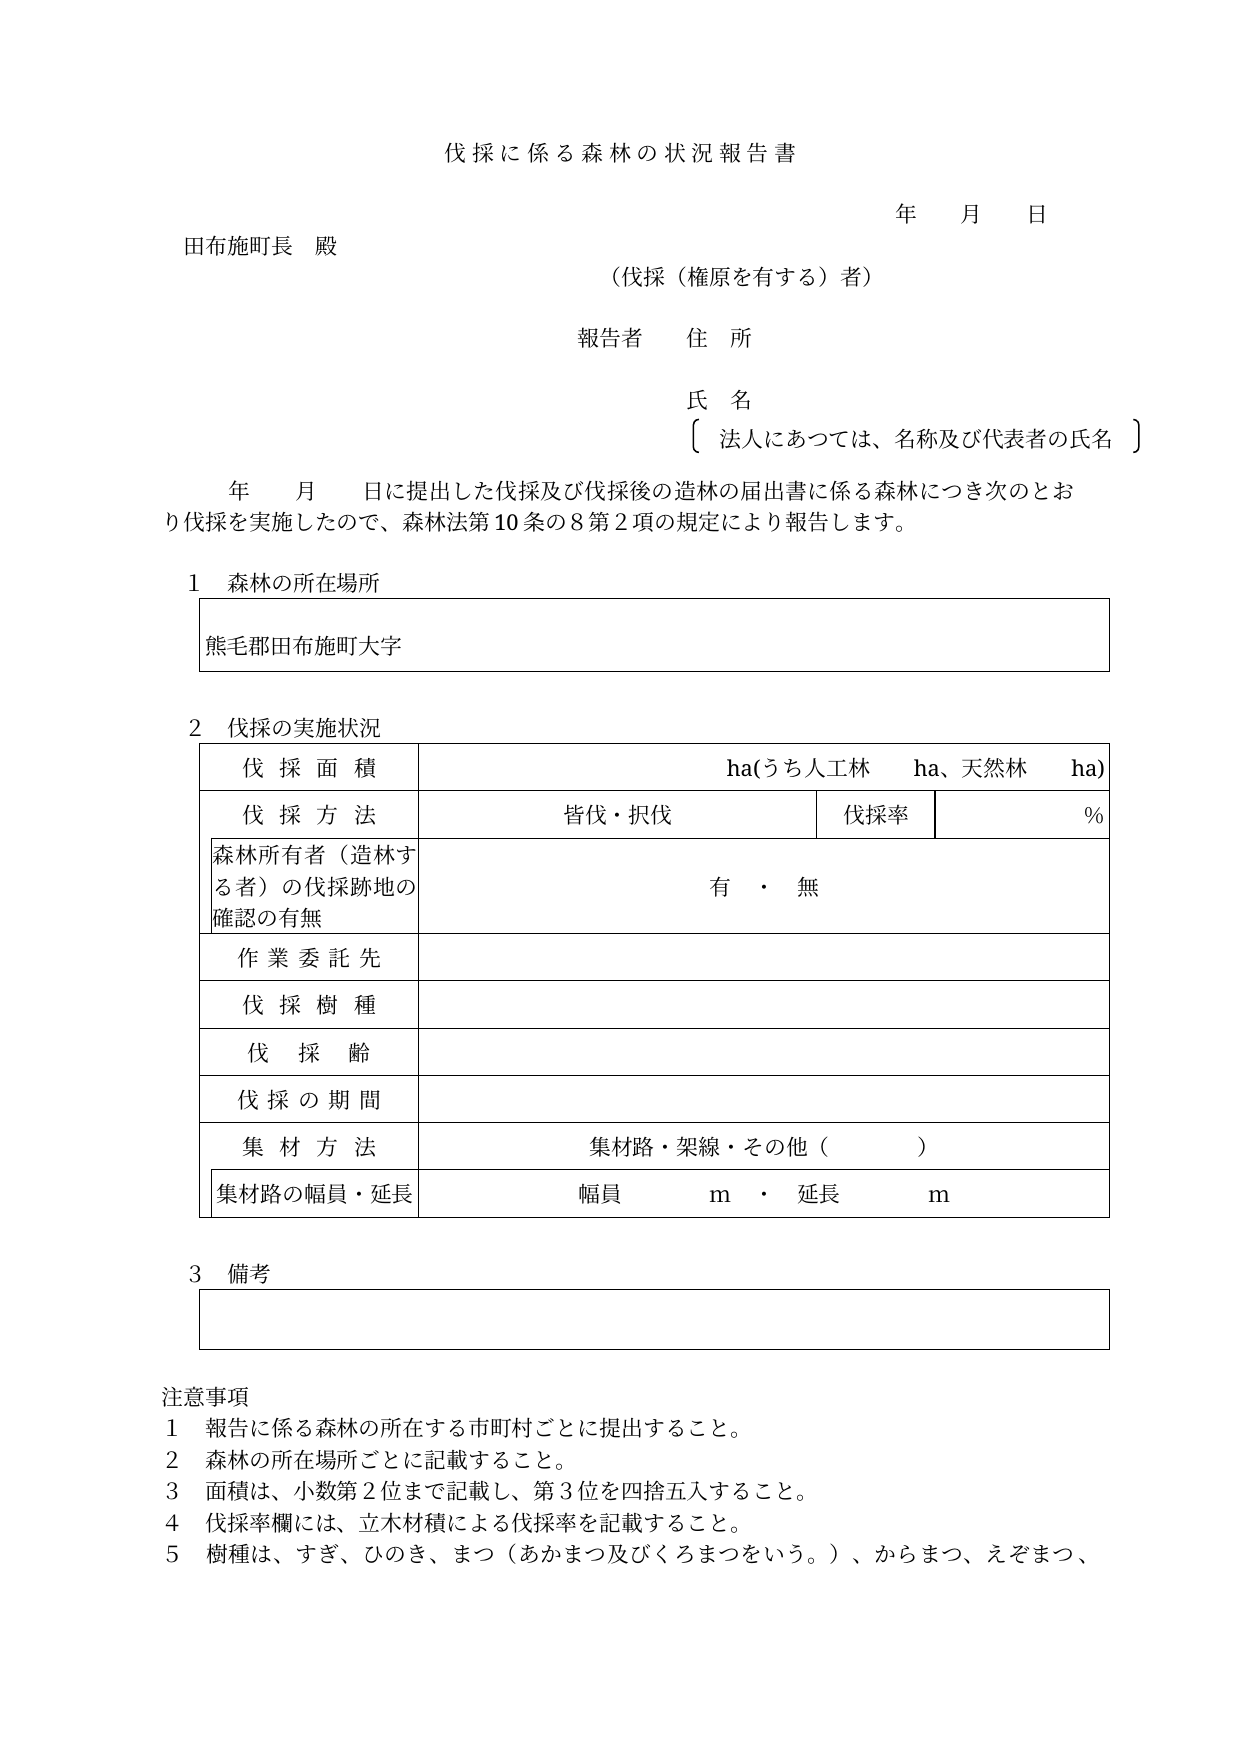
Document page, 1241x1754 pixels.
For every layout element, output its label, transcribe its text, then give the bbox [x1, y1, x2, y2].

table_cell 伐採の期間 [200, 1076, 418, 1122]
text ２ 伐採の実施状況 [162, 711, 1079, 743]
text 氏 名 [162, 383, 1079, 414]
table_cell [200, 1169, 211, 1217]
table_cell 集材方法 [200, 1123, 418, 1169]
table_cell 伐採齢 [200, 1029, 418, 1075]
table_header 熊毛郡田布施町大字 [200, 599, 1109, 671]
table_cell 伐採率 [817, 791, 934, 837]
text 田布施町長 殿 [162, 229, 1079, 260]
text １ 報告に係る森林の所在する市町村ごとに提出すること。 [162, 1412, 1079, 1443]
table_header [200, 1290, 1109, 1349]
table_cell 伐採方法 [200, 791, 418, 837]
text 注意事項 [162, 1380, 1079, 1412]
text 報告者 住 所 [162, 322, 1079, 353]
text ２ 森林の所在場所ごとに記載すること。 [162, 1443, 1079, 1474]
table_cell 皆伐・択伐 [419, 791, 816, 837]
text （伐採（権原を有する）者） [512, 260, 1079, 292]
table_cell [419, 934, 1109, 980]
table_cell 集材路の幅員・延長 [212, 1170, 418, 1217]
text ３ 備考 [162, 1257, 1079, 1289]
text 年 月 日に提出した伐採及び伐採後の造林の届出書に係る森林につき次のとおり伐採を実施したので、森林法第10条の８第２項の規定により報告します。 [162, 474, 1079, 537]
text ４ 伐採率欄には、立木材積による伐採率を記載すること。 [162, 1506, 1079, 1537]
table_header 伐採面積 [200, 744, 418, 790]
table_cell 幅員 ｍ ・ 延長 ｍ [419, 1170, 1109, 1217]
table_header ha(うち人工林 ha、天然林 ha) [419, 744, 1109, 790]
text 年 月 日 [162, 197, 1079, 229]
text １ 森林の所在場所 [162, 567, 1079, 598]
table_cell [200, 838, 211, 933]
text ３ 面積は、小数第２位まで記載し、第３位を四捨五入すること。 [162, 1474, 1079, 1506]
table_cell 作業委託先 [200, 934, 418, 980]
table_cell [419, 1029, 1109, 1075]
table_cell 森林所有者（造林する者）の伐採跡地の確認の有無 [212, 839, 418, 933]
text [162, 1537, 1079, 1569]
text 伐 採 に 係 る 森 林 の 状 況 報 告 書 [162, 136, 1079, 168]
table_cell [419, 1076, 1109, 1122]
table_cell 伐採樹種 [200, 981, 418, 1027]
table_cell 有 ・ 無 [419, 839, 1109, 933]
table_cell ％ [936, 791, 1109, 837]
table_cell 集材路・架線・その他（ ） [419, 1123, 1109, 1169]
table_cell [419, 981, 1109, 1027]
